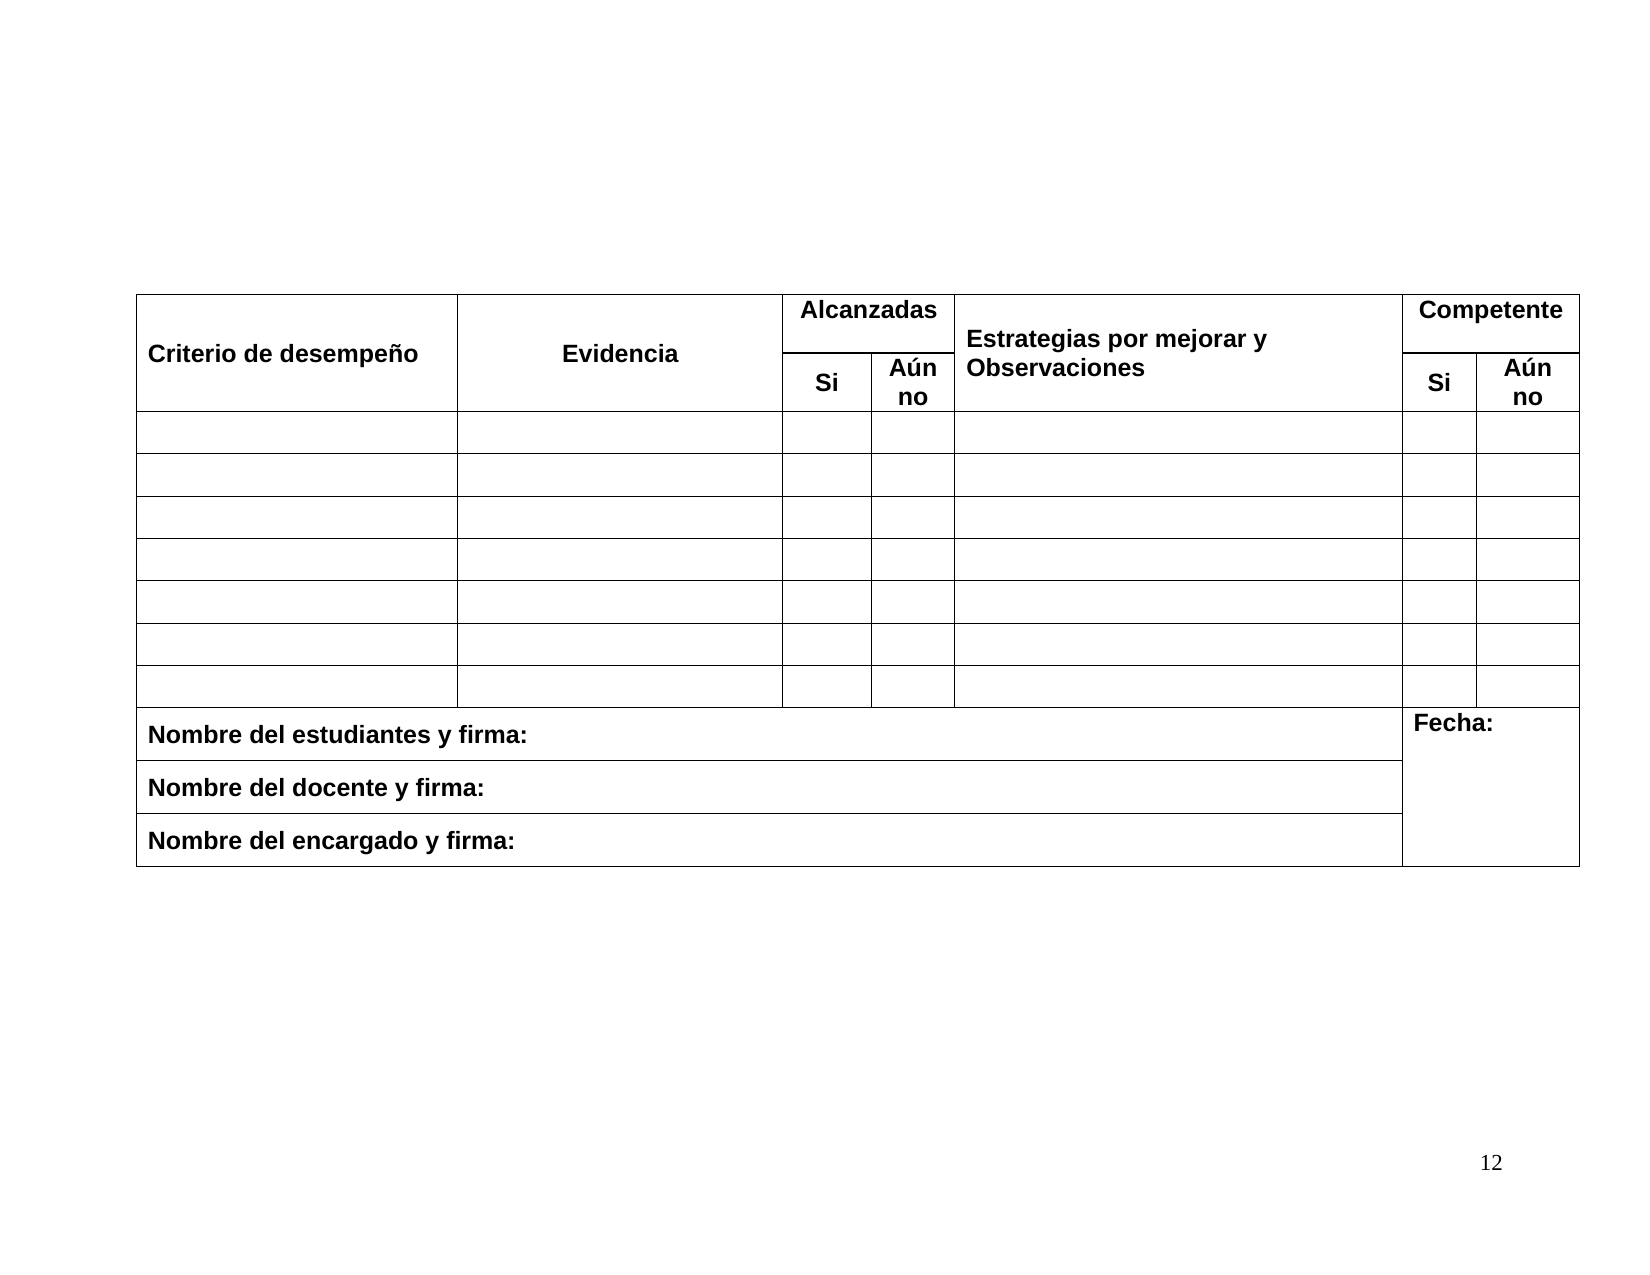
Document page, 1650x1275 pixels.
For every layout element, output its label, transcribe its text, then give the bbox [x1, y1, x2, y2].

table_header Evidencia [458, 295, 782, 411]
table_cell [1403, 624, 1476, 665]
table_cell [872, 624, 954, 665]
table_header Estrategias por mejorar y Observaciones [955, 295, 1402, 411]
table_cell [137, 581, 457, 622]
table_cell [458, 581, 782, 622]
table_cell [783, 581, 871, 622]
table_cell Aún no [1477, 354, 1579, 411]
table_cell [1477, 624, 1579, 665]
table_cell [1403, 412, 1476, 453]
table_cell [872, 497, 954, 538]
table_cell [783, 666, 871, 707]
table_header Competente [1403, 295, 1579, 352]
table_cell Si [783, 354, 871, 411]
table_cell Nombre del estudiantes y firma: [137, 708, 1402, 760]
table_cell [1477, 666, 1579, 707]
table_cell [783, 454, 871, 496]
table_cell [955, 454, 1402, 496]
table_cell [137, 539, 457, 580]
table_cell [1403, 497, 1476, 538]
table_cell [872, 454, 954, 496]
table_cell [458, 624, 782, 665]
table_cell [955, 412, 1402, 453]
table_cell [137, 624, 457, 665]
table_cell [458, 539, 782, 580]
table_cell [872, 412, 954, 453]
table_cell [1477, 581, 1579, 622]
table_cell [955, 666, 1402, 707]
table_cell [1477, 497, 1579, 538]
table_cell [872, 581, 954, 622]
table_cell [783, 539, 871, 580]
table_cell [1403, 666, 1476, 707]
table_cell [955, 539, 1402, 580]
table_cell [1477, 454, 1579, 496]
table_cell [1403, 539, 1476, 580]
table_cell [1403, 454, 1476, 496]
table_cell [458, 412, 782, 453]
table_cell [872, 666, 954, 707]
table_cell Si [1403, 354, 1476, 411]
table_header Alcanzadas [783, 295, 954, 352]
table_cell [458, 454, 782, 496]
table_cell [783, 497, 871, 538]
table_cell [137, 454, 457, 496]
table_cell [783, 412, 871, 453]
table_cell [1477, 412, 1579, 453]
table_cell Nombre del docente y firma: [137, 761, 1402, 813]
table_cell [872, 539, 954, 580]
table_cell [955, 497, 1402, 538]
table_cell [783, 624, 871, 665]
table_cell [137, 497, 457, 538]
table_cell [458, 497, 782, 538]
table_cell [955, 581, 1402, 622]
table_cell Fecha: [1403, 708, 1579, 866]
table_cell [137, 412, 457, 453]
table_cell [137, 666, 457, 707]
table_cell [955, 624, 1402, 665]
table_cell [1477, 539, 1579, 580]
table_cell Nombre del encargado y firma: [137, 814, 1402, 866]
table_header Criterio de desempeño [137, 295, 457, 411]
table_cell [458, 666, 782, 707]
table_cell Aún no [872, 354, 954, 411]
table_cell [1403, 581, 1476, 622]
